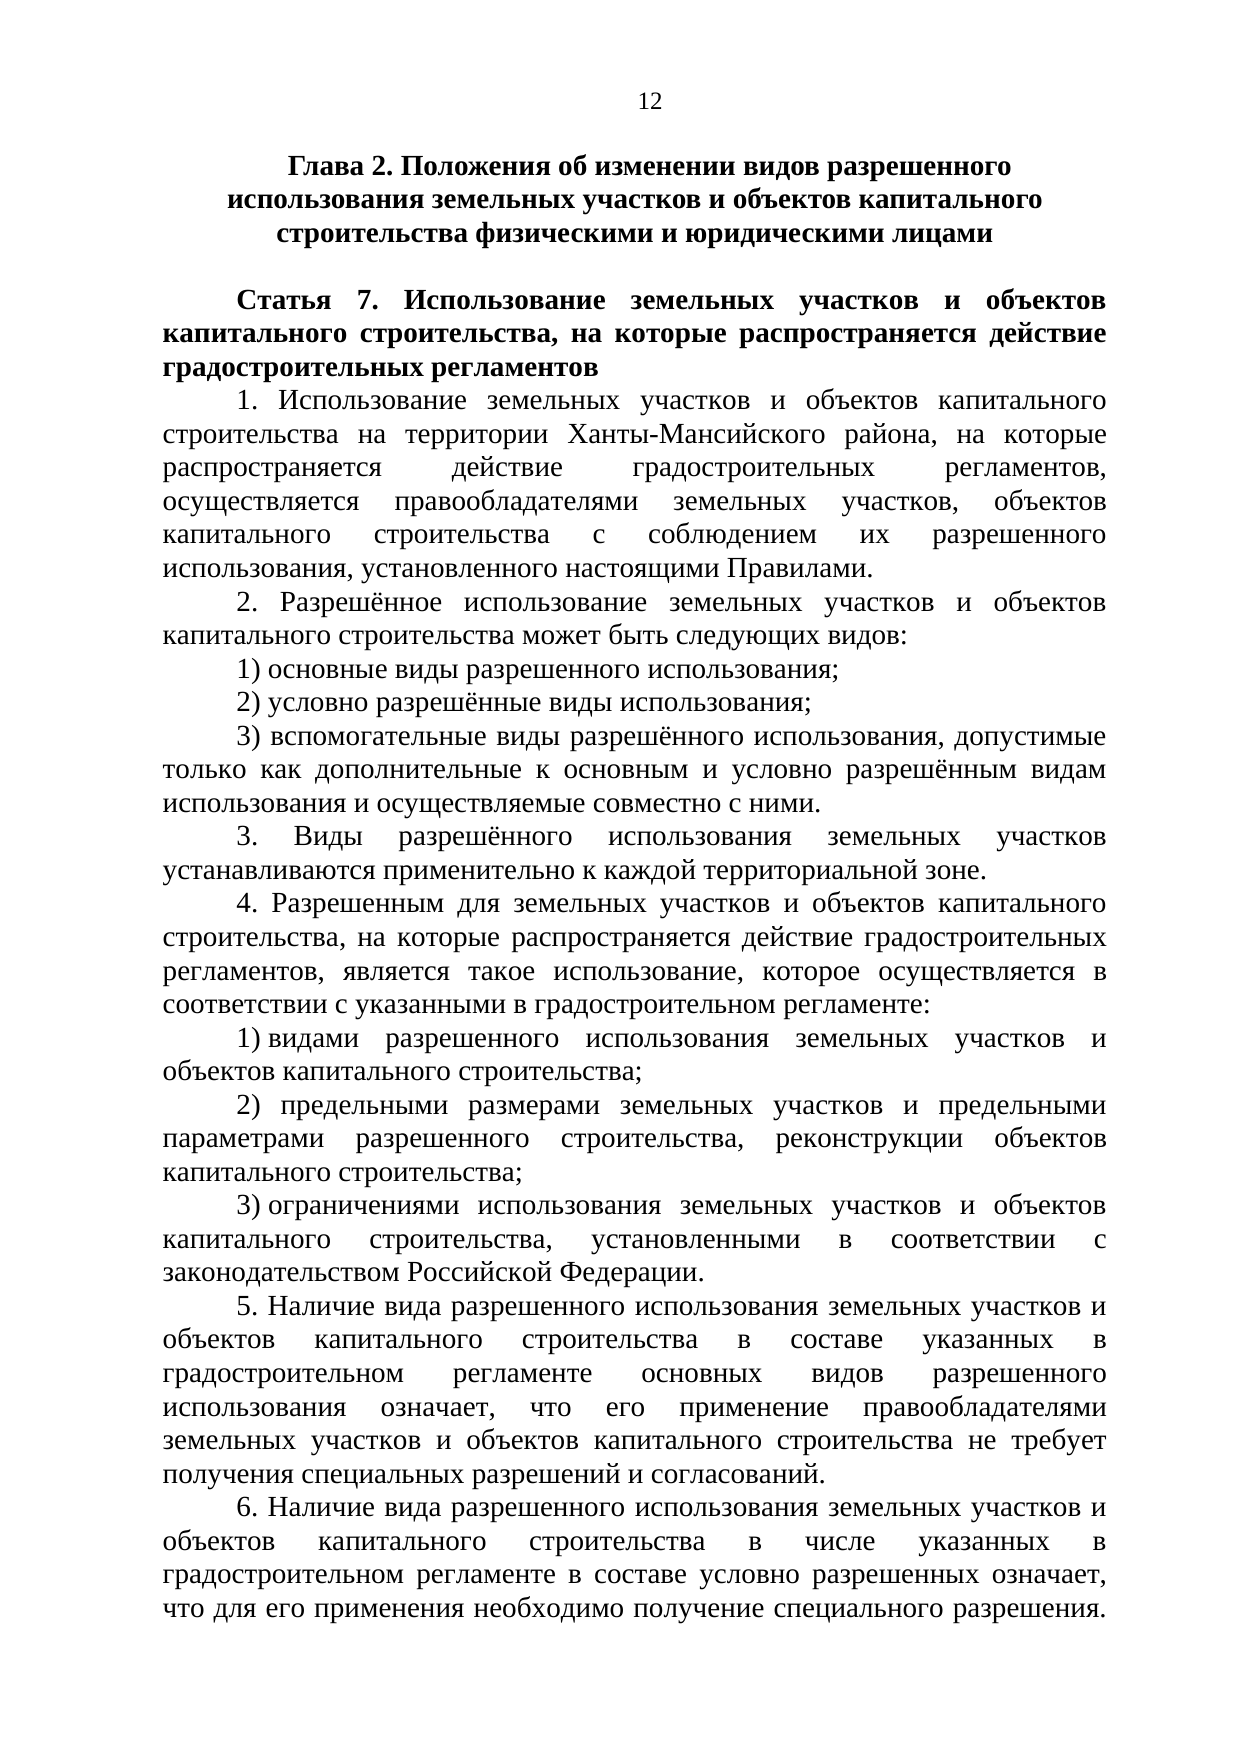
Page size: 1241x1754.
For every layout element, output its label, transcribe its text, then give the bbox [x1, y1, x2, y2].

text 1. Использование земельных участков и объектов капитального строительства на территории Ханты-Мансийского района, на которые распространяется действие градостроительных регламентов, осуществляется правообладателями земельных участков, объектов капитального строительства с соблюдением их разрешенного использования, установленного настоящими Правилами. [162, 382, 1107, 584]
text Статья 7. Использование земельных участков и объектов капитального строительства, на которые распространяется действие градостроительных регламентов [162, 282, 1107, 382]
text 3) вспомогательные виды разрешённого использования, допустимые только как дополнительные к основным и условно разрешённым видам использования и осуществляемые совместно с ними. [162, 718, 1107, 818]
text 2) предельными размерами земельных участков и предельными параметрами разрешенного строительства, реконструкции объектов капитального строительства; [162, 1087, 1107, 1187]
text 1) основные виды разрешенного использования; [162, 651, 1107, 684]
text 3. Виды разрешённого использования земельных участков устанавливаются применительно к каждой территориальной зоне. [162, 818, 1107, 886]
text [162, 1489, 1107, 1623]
text 3) ограничениями использования земельных участков и объектов капитального строительства, установленными в соответствии с законодательством Российской Федерации. [162, 1187, 1107, 1288]
text 1) видами разрешенного использования земельных участков и объектов капитального строительства; [162, 1020, 1107, 1087]
text 5. Наличие вида разрешенного использования земельных участков и объектов капитального строительства в составе указанных в градостроительном регламенте основных видов разрешенного использования означает, что его применение правообладателями земельных участков и объектов капитального строительства не требует получения специальных разрешений и согласований. [162, 1288, 1107, 1489]
text 2) условно разрешённые виды использования; [162, 684, 1107, 718]
text 2. Разрешённое использование земельных участков и объектов капитального строительства может быть следующих видов: [162, 584, 1107, 651]
text 4. Разрешенным для земельных участков и объектов капитального строительства, на которые распространяется действие градостроительных регламентов, является такое использование, которое осуществляется в соответствии с указанными в градостроительном регламенте: [162, 886, 1107, 1020]
text Глава 2. Положения об изменении видов разрешенного использования земельных участков и объектов капитального строительства физическими и юридическими лицами [162, 148, 1107, 248]
